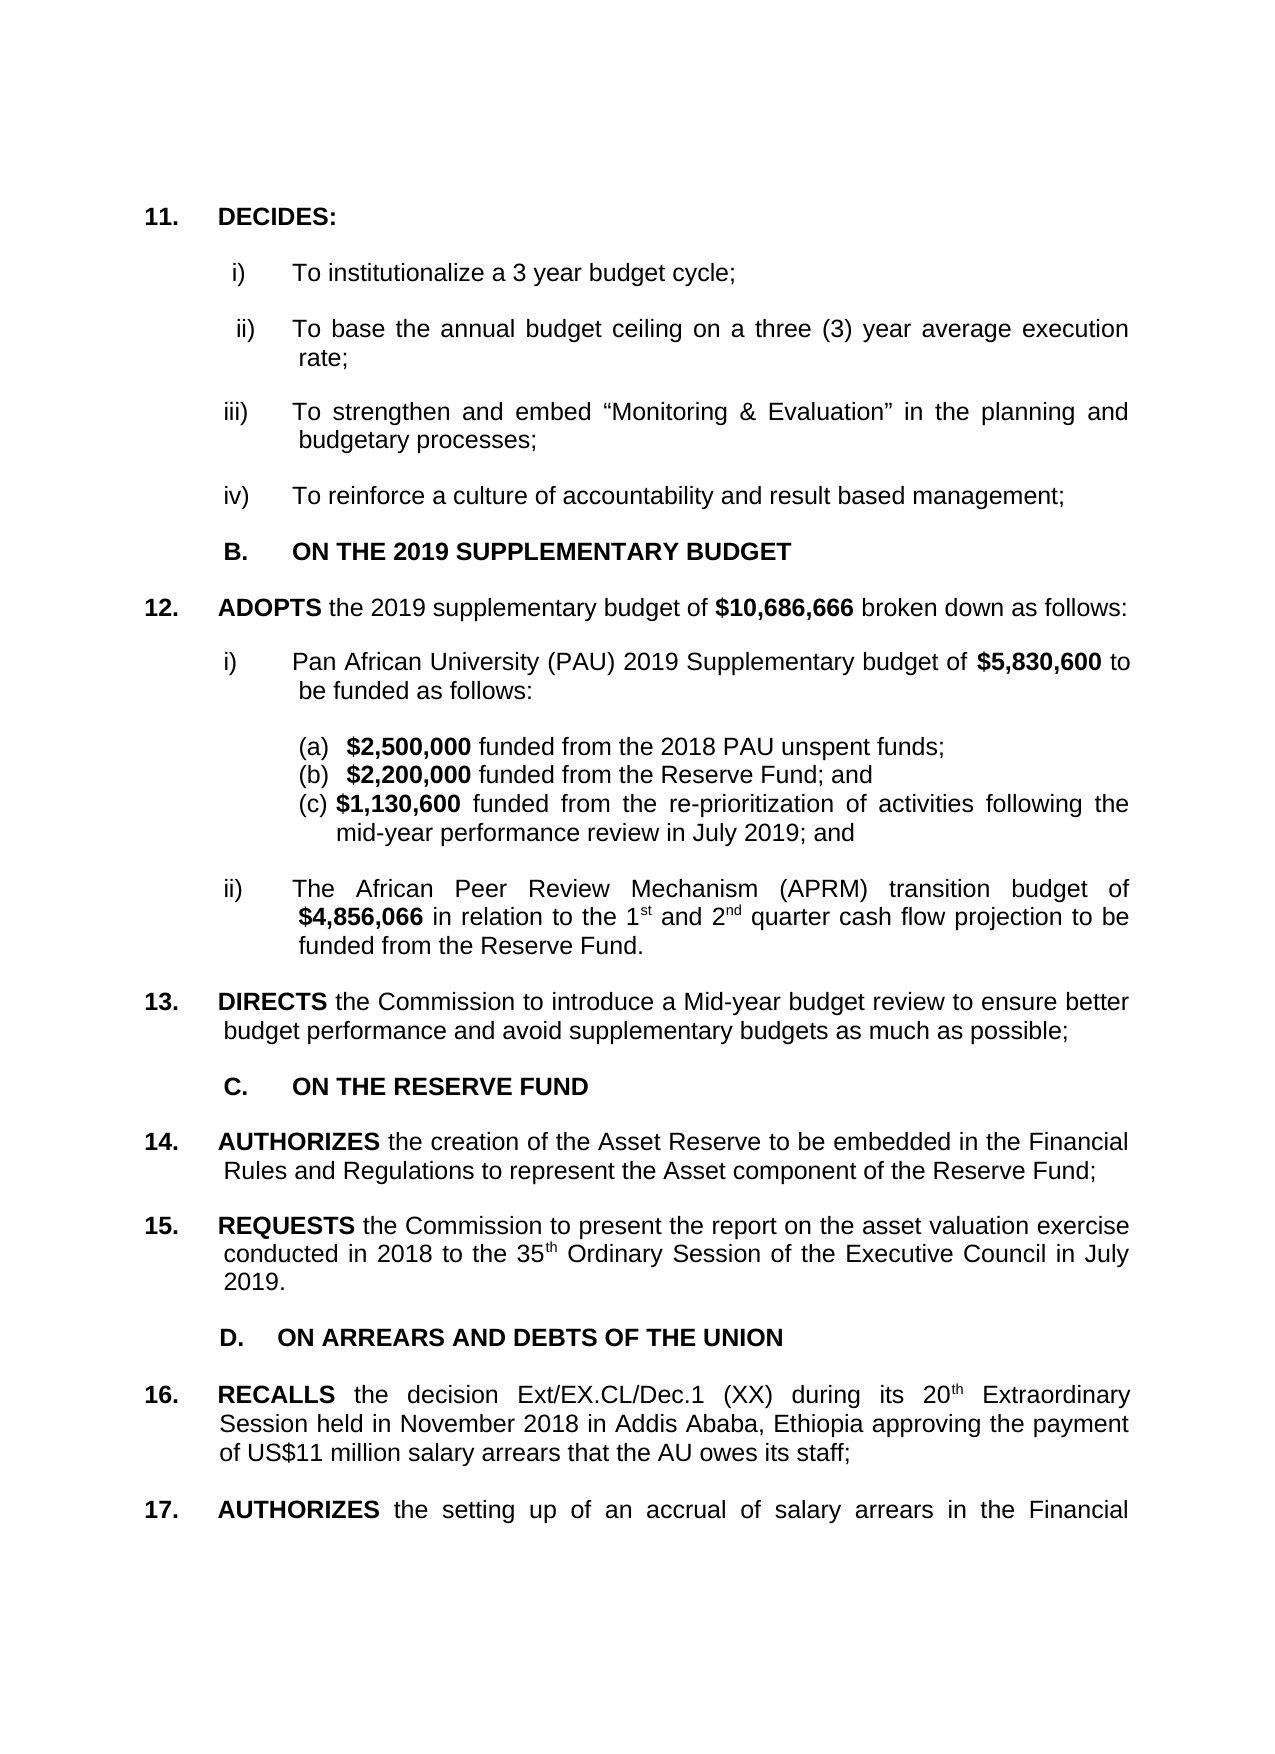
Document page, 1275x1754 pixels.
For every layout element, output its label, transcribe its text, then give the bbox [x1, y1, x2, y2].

text iii) To strengthen and embed “Monitoring & Evaluation” in the planning and budgetary processes; [223, 398, 1131, 454]
text 16. RECALLS the decision Ext/EX.CL/Dec.1 (XX) during its 20th Extraordinary Session held in November 2018 in Addis Ababa, Ethiopia approving the payment of US$11 million salary arrears that the AU owes its staff; [144, 1381, 1131, 1467]
text (a) $2,500,000 funded from the 2018 PAU unspent funds; [298, 731, 1131, 760]
text (b) $2,200,000 funded from the Reserve Fund; and [298, 760, 1131, 789]
subtitle C. ON THE RESERVE FUND [144, 1071, 1131, 1100]
subtitle B. ON THE 2019 SUPPLEMENTARY BUDGET [144, 537, 1131, 566]
text iv) To reinforce a culture of accountability and result based management; [144, 481, 1131, 510]
text ii) To base the annual budget ceiling on a three (3) year average execution rate; [236, 314, 1131, 371]
text i) To institutionalize a 3 year budget cycle; [144, 258, 1131, 287]
text 15. REQUESTS the Commission to present the report on the asset valuation exercise conducted in 2018 to the 35th Ordinary Session of the Executive Council in July 2019. [144, 1212, 1131, 1296]
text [144, 1496, 1131, 1524]
subtitle 11. DECIDES: [144, 202, 1131, 231]
text 12. ADOPTS the 2019 supplementary budget of $10,686,666 broken down as follows: [144, 593, 1131, 622]
text ii) The African Peer Review Mechanism (APRM) transition budget of $4,856,066 in relation to the 1st and 2nd quarter cash flow projection to be funded from the Reserve Fund. [223, 873, 1131, 960]
text (c) $1,130,600 funded from the re-prioritization of activities following the mid-year performance review in July 2019; and [298, 789, 1131, 846]
text 14. AUTHORIZES the creation of the Asset Reserve to be embedded in the Financial Rules and Regulations to represent the Asset component of the Reserve Fund; [144, 1127, 1131, 1185]
text i) Pan African University (PAU) 2019 Supplementary budget of $5,830,600 to be funded as follows: [223, 649, 1131, 704]
text 13. DIRECTS the Commission to introduce a Mid-year budget review to ensure better budget performance and avoid supplementary budgets as much as possible; [144, 987, 1131, 1044]
subtitle D. ON ARREARS AND DEBTS OF THE UNION [144, 1323, 1131, 1351]
